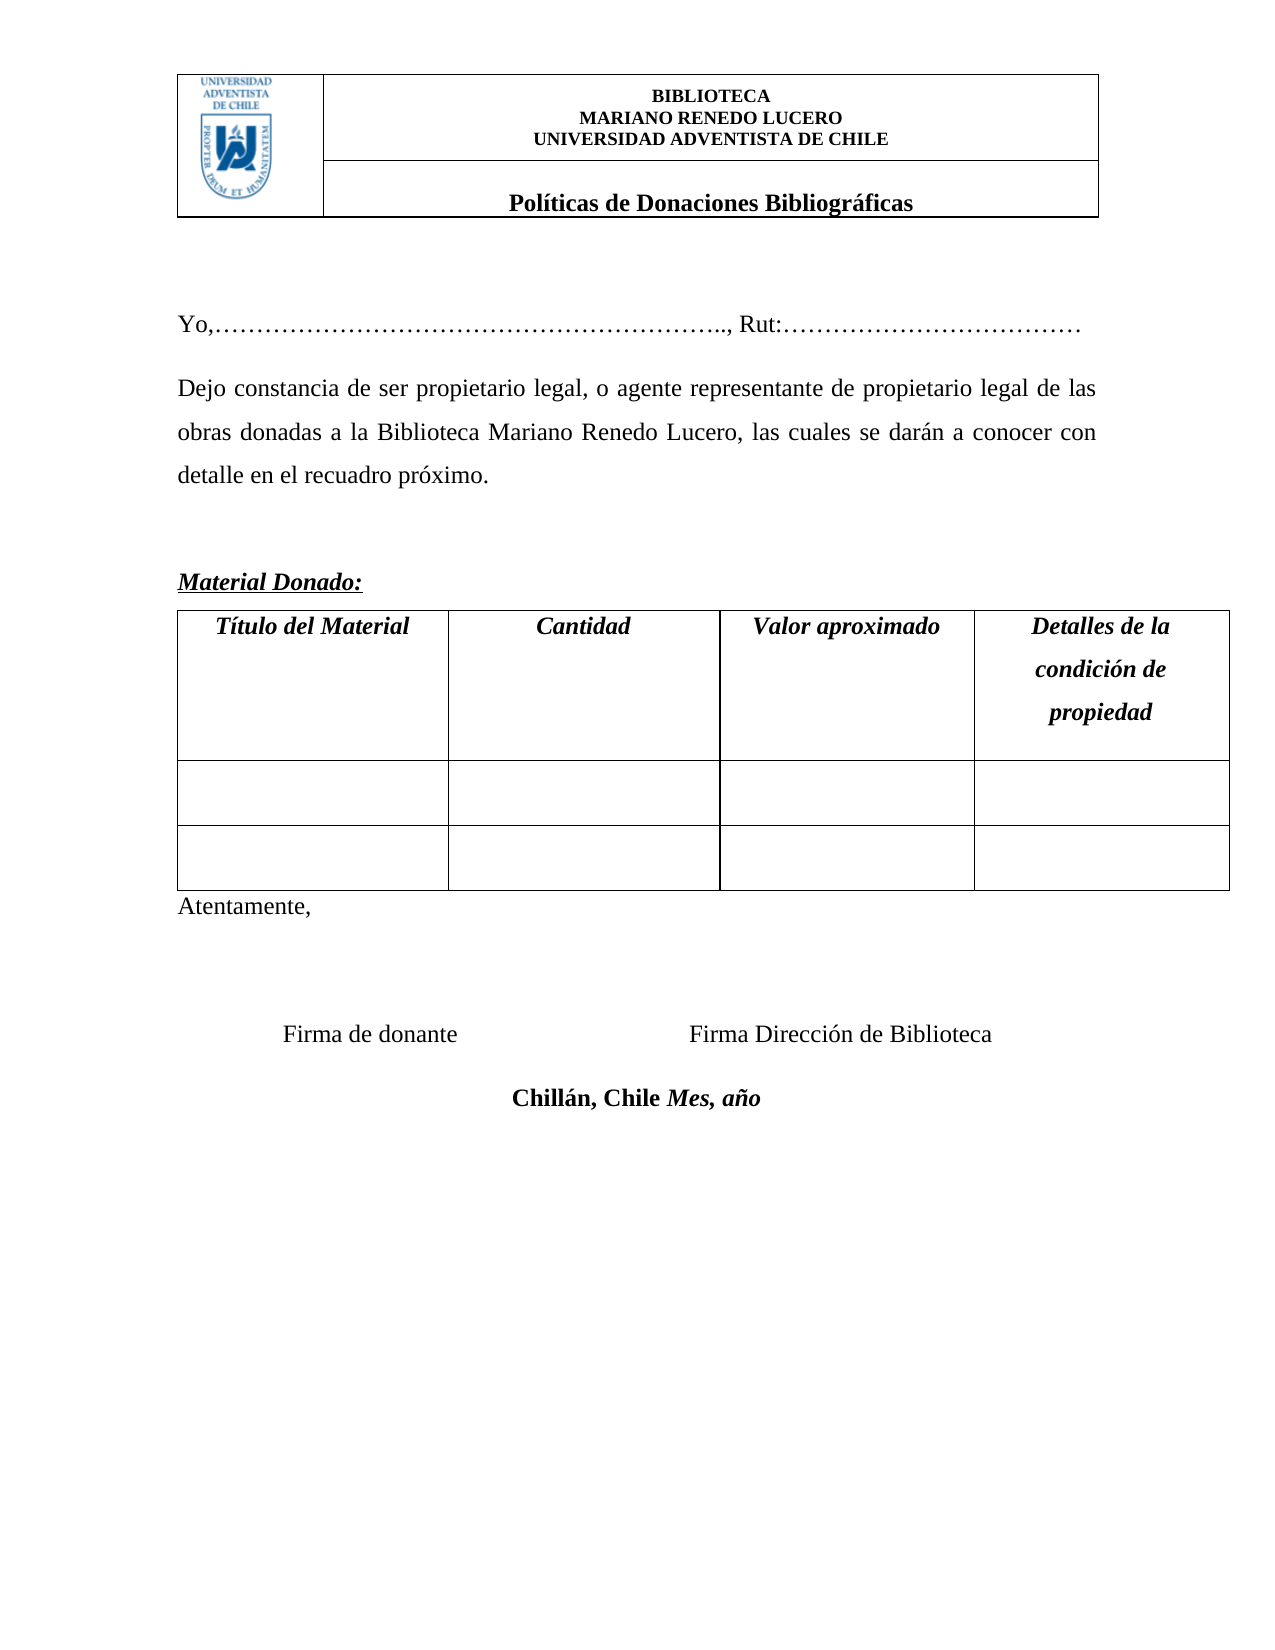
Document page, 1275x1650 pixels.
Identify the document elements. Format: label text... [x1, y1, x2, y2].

table_cell [975, 826, 1229, 890]
text Chillán, Chile Mes, año [177, 1083, 1098, 1112]
table_header Detalles de la condición de propiedad [975, 611, 1229, 760]
table_header Valor aproximado [721, 611, 974, 760]
text Atentamente, [177, 891, 1098, 920]
text Yo,…………………………………………………….., Rut:……………………………… [177, 309, 1098, 338]
text Dejo constancia de ser propietario legal, o agente representante de propietario legal de las obras donadas a la Biblioteca Mariano Renedo Lucero, las cuales se darán a conocer con detalle en el recuadro próximo. [177, 373, 1098, 488]
text Firma de donante Firma Dirección de Biblioteca [177, 1019, 1098, 1048]
table_cell [449, 761, 719, 825]
text Material Donado: [177, 567, 1098, 596]
table_cell [721, 761, 974, 825]
table_cell [721, 826, 974, 890]
table_cell [178, 761, 448, 825]
table_cell [449, 826, 719, 890]
table_cell [975, 761, 1229, 825]
table_header Título del Material [178, 611, 448, 760]
table_header Cantidad [449, 611, 719, 760]
table_cell [178, 826, 448, 890]
picture [188, 74, 284, 202]
